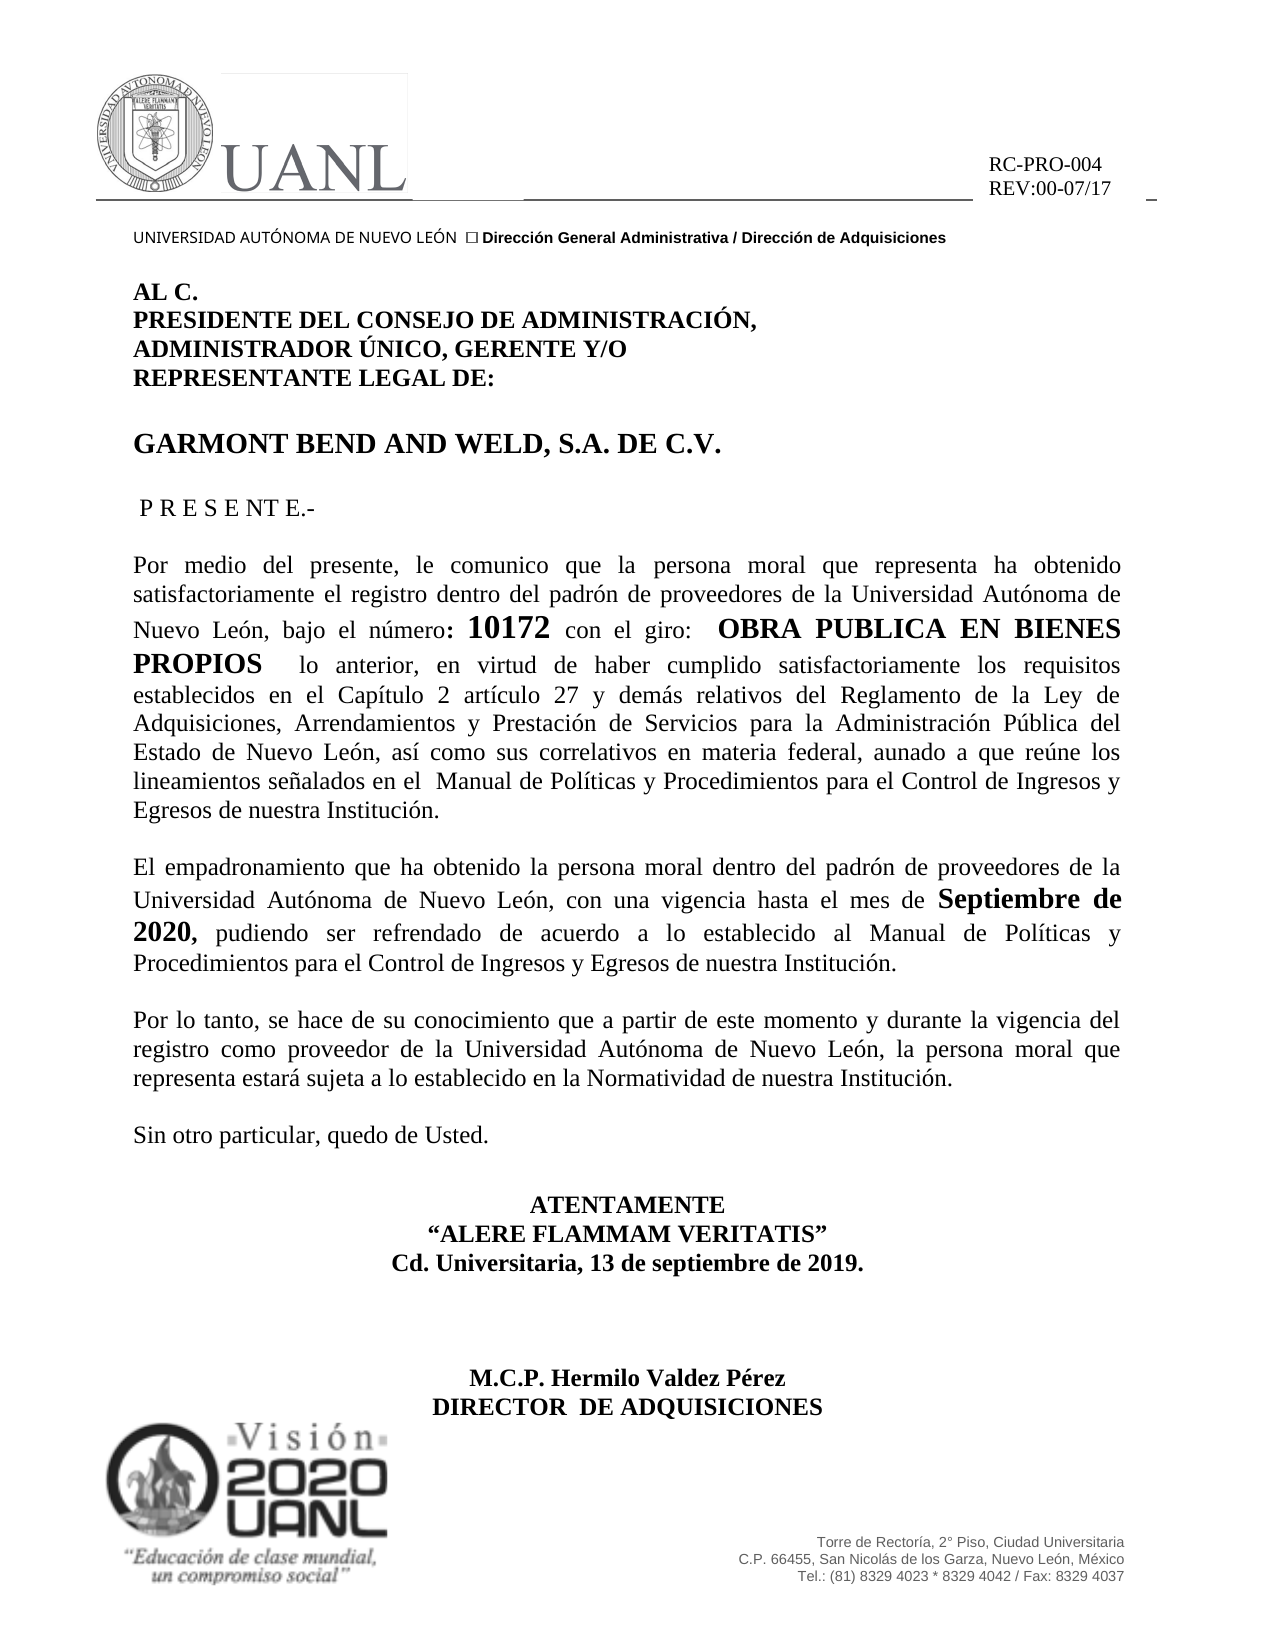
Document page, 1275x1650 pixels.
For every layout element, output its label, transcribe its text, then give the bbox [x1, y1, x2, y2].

text El empadronamiento que ha obtenido la persona moral dentro del padrón de proveedores de la Universidad Autónoma de Nuevo León, con una vigencia hasta el mes de Septiembre de 2020, pudiendo ser refrendado de acuerdo a lo establecido al Manual de Políticas y Procedimientos para el Control de Ingresos y Egresos de nuestra Institución. [133, 852, 1122, 977]
text GARMONT BEND AND WELD, S.A. DE C.V. [133, 426, 1122, 459]
subtitle Cd. Universitaria, 13 de septiembre de 2019. [133, 1248, 1122, 1277]
text Sin otro particular, quedo de Usted. [133, 1121, 1122, 1149]
text AL C. [133, 277, 1122, 305]
text P R E S E NT E.- [133, 493, 1122, 522]
text Por lo tanto, se hace de su conocimiento que a partir de este momento y durante la vigencia del registro como proveedor de de Nuevo León, la persona moral que representa estará sujeta a lo establecido en la Normatividad de nuestra Institución. [133, 1006, 1122, 1092]
text Por medio del presente, le comunico que la persona moral que representa ha obtenido satisfactoriamente el registro dentro del padrón de proveedores de la Universidad Autónoma de Nuevo León, bajo el número: 10172 con el giro: OBRA PUBLICA EN BIENES PROPIOS lo anterior, en virtud de haber cumplido satisfactoriamente los requisitos establecidos en el Capítulo 2 artículo 27 y demás relativos del Reglamento de la Ley de Adquisiciones, Arrendamientos y Prestación de Servicios para la Administración Pública del Estado de Nuevo León, así como sus correlativos en materia federal, aunado a que reúne los lineamientos señalados en el Manual de Políticas y Procedimientos para el Control de Ingresos y Egresos de nuestra Institución. [133, 550, 1122, 823]
text REPRESENTANTE LEGAL DE: [133, 363, 1122, 392]
text “ALERE FLAMMAM VERITATIS” [133, 1219, 1122, 1248]
text ATENTAMENTE [133, 1191, 1122, 1219]
text M.C.P. Hermilo Valdez Pérez [133, 1363, 1122, 1392]
text PRESIDENTE DEL CONSEJO DE ADMINISTRACIÓN, [133, 305, 1122, 334]
text ADMINISTRADOR ÚNICO, GERENTE Y/O [133, 334, 1122, 363]
picture [95, 73, 408, 193]
text DIRECTOR DE ADQUISICIONES [133, 1392, 1122, 1421]
